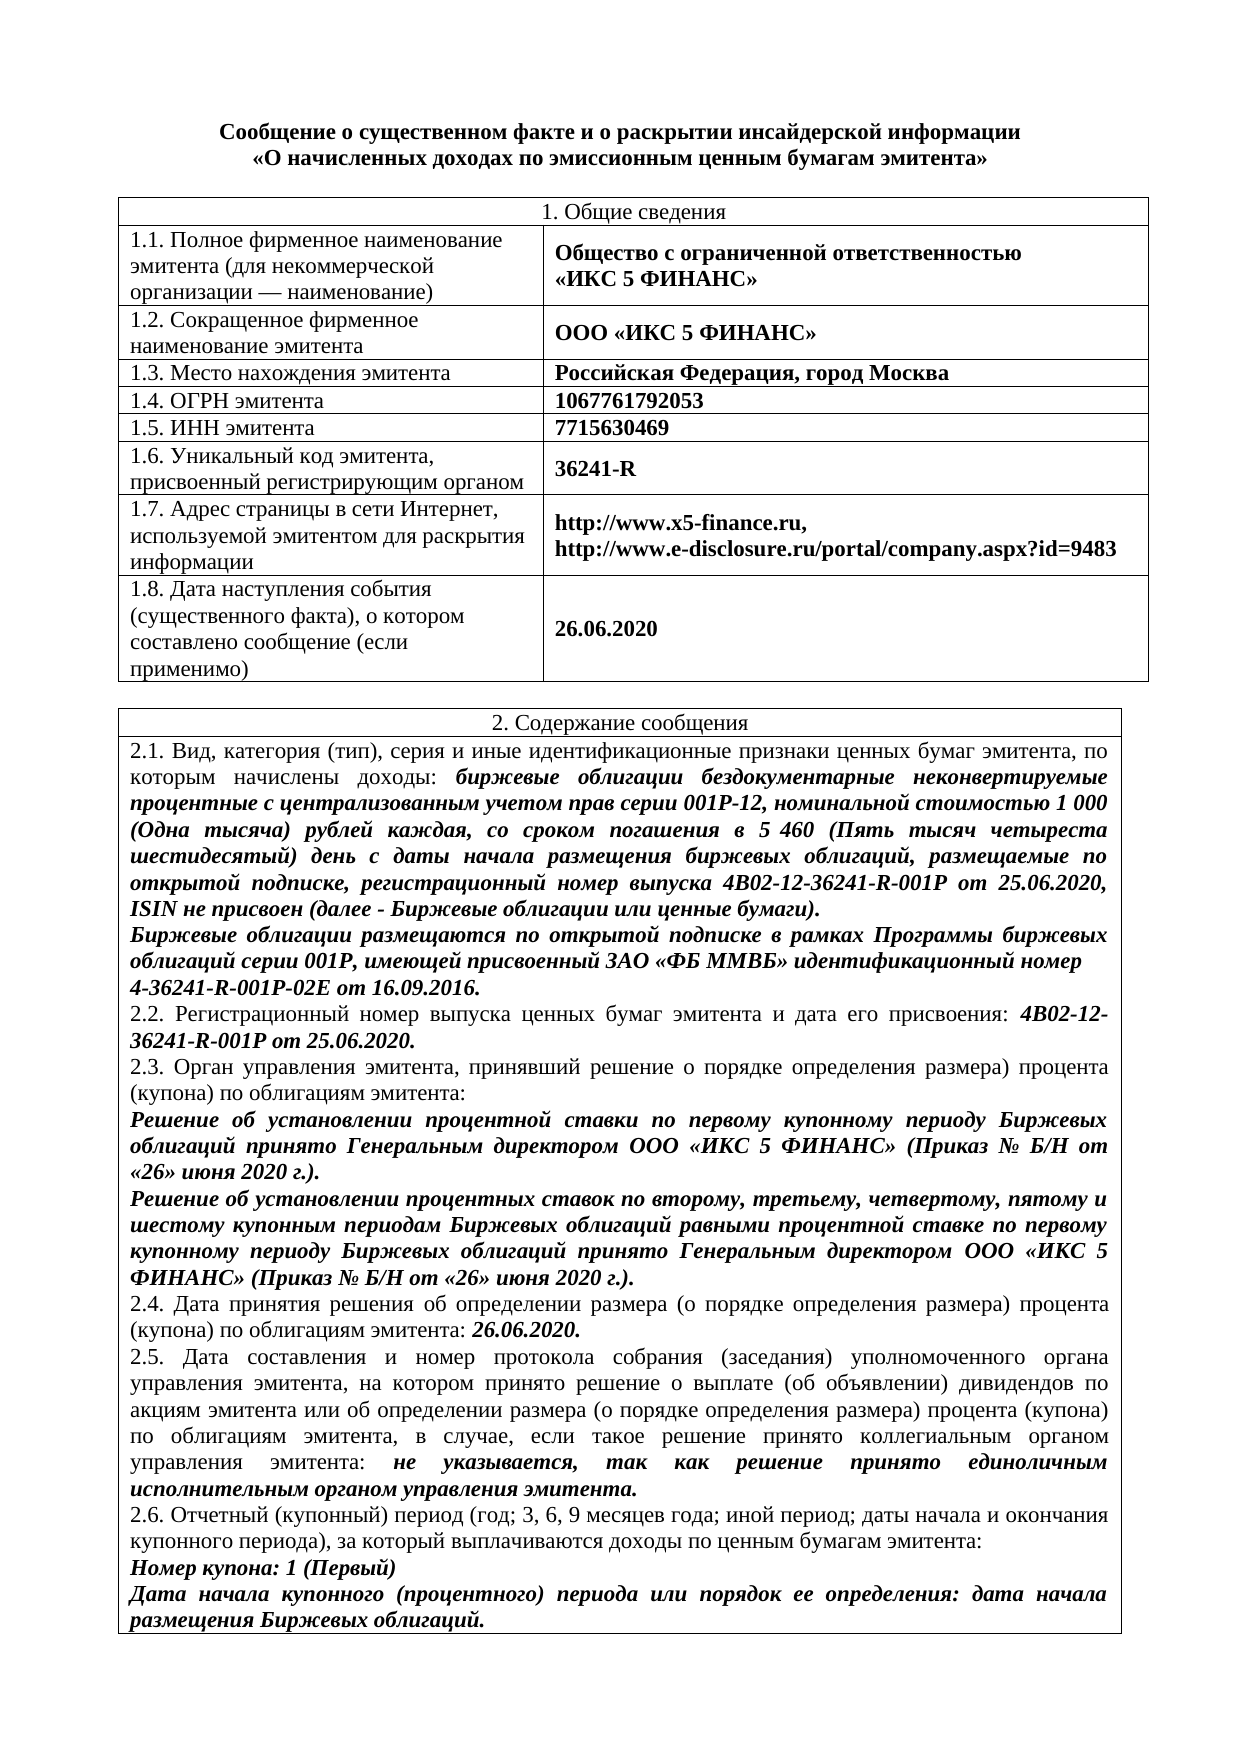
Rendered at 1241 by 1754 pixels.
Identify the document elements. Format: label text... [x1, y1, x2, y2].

table_cell ООО «ИКС 5 ФИНАНС» [544, 306, 1148, 358]
table_cell http://www.x5-finance.ru, http://www.e-disclosure.ru/portal/company.aspx?id=9483 [544, 495, 1148, 574]
table_cell 26.06.2020 [544, 576, 1148, 681]
table_cell 1.5. ИНН эмитента [119, 414, 543, 441]
table_cell 1067761792053 [544, 387, 1148, 413]
table_cell 1.4. ОГРН эмитента [119, 387, 543, 413]
table_cell 7715630469 [544, 414, 1148, 441]
table_cell 1.7. Адрес страницы в сети Интернет, используемой эмитентом для раскрытия информации [119, 495, 543, 574]
table_cell 1.8. Дата наступления события (существенного факта), о котором составлено сообщение (если применимо) [119, 576, 543, 681]
table_cell Российская Федерация, город Москва [544, 360, 1148, 386]
text Сообщение о существенном факте и о раскрытии инсайдерской информации «О начисленных доходах по эмиссионным ценным бумагам эмитента» [118, 118, 1122, 197]
table_cell 1.1. Полное фирменное наименование эмитента (для некоммерческой организации — наименование) [119, 226, 543, 305]
table_cell 1.3. Место нахождения эмитента [119, 360, 543, 386]
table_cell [119, 737, 1121, 1633]
table_cell 1.6. Уникальный код эмитента, присвоенный регистрирующим органом [119, 442, 543, 494]
table_header 1. Общие сведения [119, 198, 1148, 224]
table_cell Общество с ограниченной ответственностью «ИКС 5 ФИНАНС» [544, 226, 1148, 305]
table_cell 36241-R [544, 442, 1148, 494]
table_cell 1.2. Сокращенное фирменное наименование эмитента [119, 306, 543, 358]
table_header 2. Содержание сообщения [119, 709, 1121, 736]
